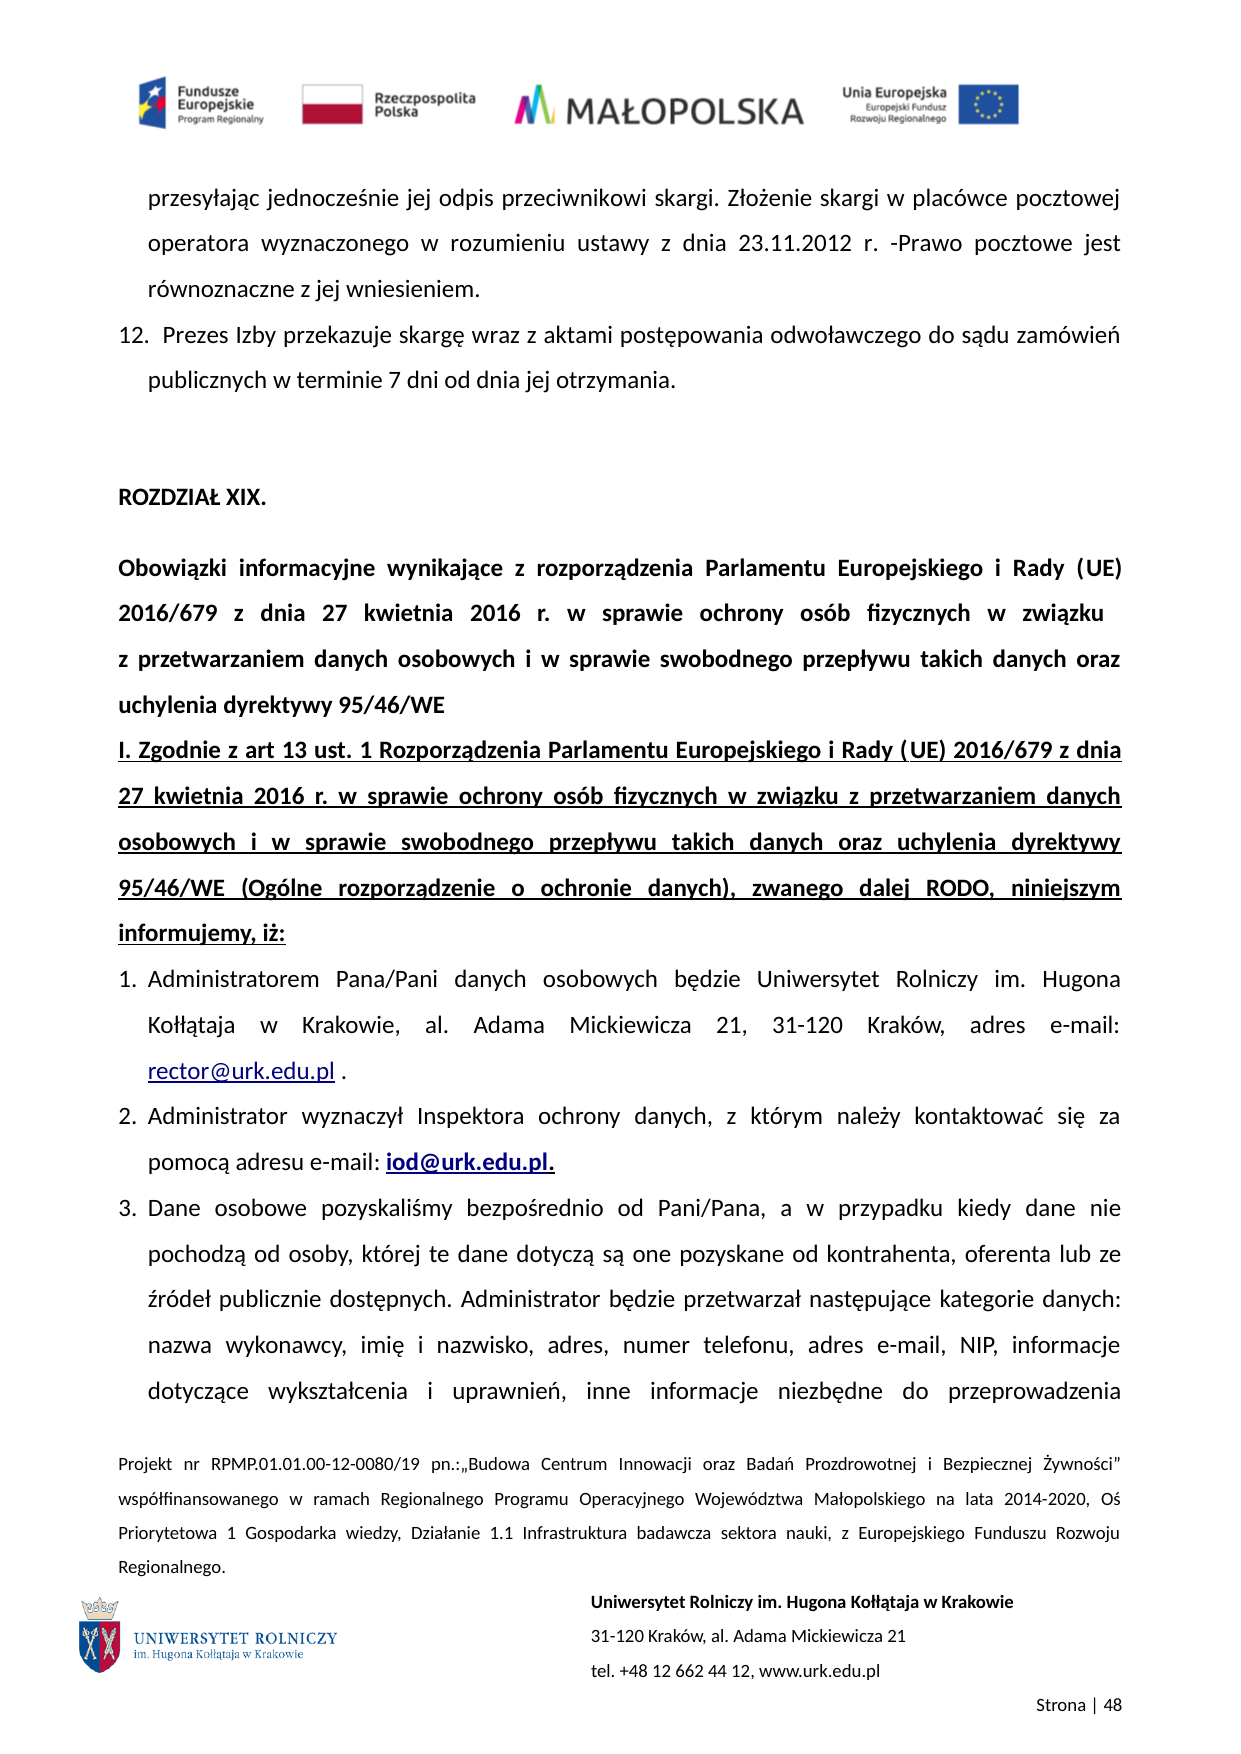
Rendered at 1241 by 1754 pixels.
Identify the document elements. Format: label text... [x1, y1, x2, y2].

subtitle Obowiązki informacyjne wynikające z rozporządzenia Parlamentu Europejskiego i Rady (UE) 2016/679 z dnia 27 kwietnia 2016 r. w sprawie ochrony osób fizycznych w związku z przetwarzaniem danych osobowych i w sprawie swobodnego przepływu takich danych oraz uchylenia dyrektywy 95/46/WE [118, 552, 1122, 719]
text I. Zgodnie z art 13 ust. 1 Rozporządzenia Parlamentu Europejskiego i Rady (UE) 2016/679 z dnia 27 kwietnia 2016 r. w sprawie ochrony osób fizycznych w związku z przetwarzaniem danych osobowych i w sprawie swobodnego przepływu takich danych oraz uchylenia dyrektywy 95/46/WE (Ogólne rozporządzenie o ochronie danych), zwanego dalej RODO, niniejszym informujemy, iż: [118, 854, 1122, 898]
text I. Zgodnie z art 13 ust. 1 Rozporządzenia Parlamentu Europejskiego i Rady (UE) 2016/679 z dnia 27 kwietnia 2016 r. w sprawie ochrony osób fizycznych w związku z przetwarzaniem danych osobowych i w sprawie swobodnego przepływu takich danych oraz uchylenia dyrektywy 95/46/WE (Ogólne rozporządzenie o ochronie danych), zwanego dalej RODO, niniejszym informujemy, iż: [118, 808, 1122, 852]
picture [75, 1597, 349, 1676]
text I. Zgodnie z art 13 ust. 1 Rozporządzenia Parlamentu Europejskiego i Rady (UE) 2016/679 z dnia 27 kwietnia 2016 r. w sprawie ochrony osób fizycznych w związku z przetwarzaniem danych osobowych i w sprawie swobodnego przepływu takich danych oraz uchylenia dyrektywy 95/46/WE (Ogólne rozporządzenie o ochronie danych), zwanego dalej RODO, niniejszym informujemy, iż: [118, 762, 1122, 806]
list Administratorem Pana/Pani danych osobowych będzie Uniwersytet Rolniczy im. Hugona Kołłątaja w Krakowie, al. Adama Mickiewicza 21, 31-120 Kraków, adres e-mail: rector@urk.edu.pl . [118, 963, 1122, 1085]
picture [118, 60, 1063, 148]
text I. Zgodnie z art 13 ust. 1 Rozporządzenia Parlamentu Europejskiego i Rady (UE) 2016/679 z dnia 27 kwietnia 2016 r. w sprawie ochrony osób fizycznych w związku z przetwarzaniem danych osobowych i w sprawie swobodnego przepływu takich danych oraz uchylenia dyrektywy 95/46/WE (Ogólne rozporządzenie o ochronie danych), zwanego dalej RODO, niniejszym informujemy, iż: [118, 900, 1122, 948]
list Prezes Izby przekazuje skargę wraz z aktami postępowania odwoławczego do sądu zamówień publicznych w terminie 7 dni od dnia jej otrzymania. [118, 319, 1122, 395]
list Administrator wyznaczył Inspektora ochrony danych, z którym należy kontaktować się za pomocą adresu e-mail: iod@urk.edu.pl. [118, 1101, 1122, 1177]
subtitle ROZDZIAŁ XIX. [118, 481, 1122, 512]
text I. Zgodnie z art 13 ust. 1 Rozporządzenia Parlamentu Europejskiego i Rady (UE) 2016/679 z dnia 27 kwietnia 2016 r. w sprawie ochrony osób fizycznych w związku z przetwarzaniem danych osobowych i w sprawie swobodnego przepływu takich danych oraz uchylenia dyrektywy 95/46/WE (Ogólne rozporządzenie o ochronie danych), zwanego dalej RODO, niniejszym informujemy, iż: [118, 735, 1122, 761]
